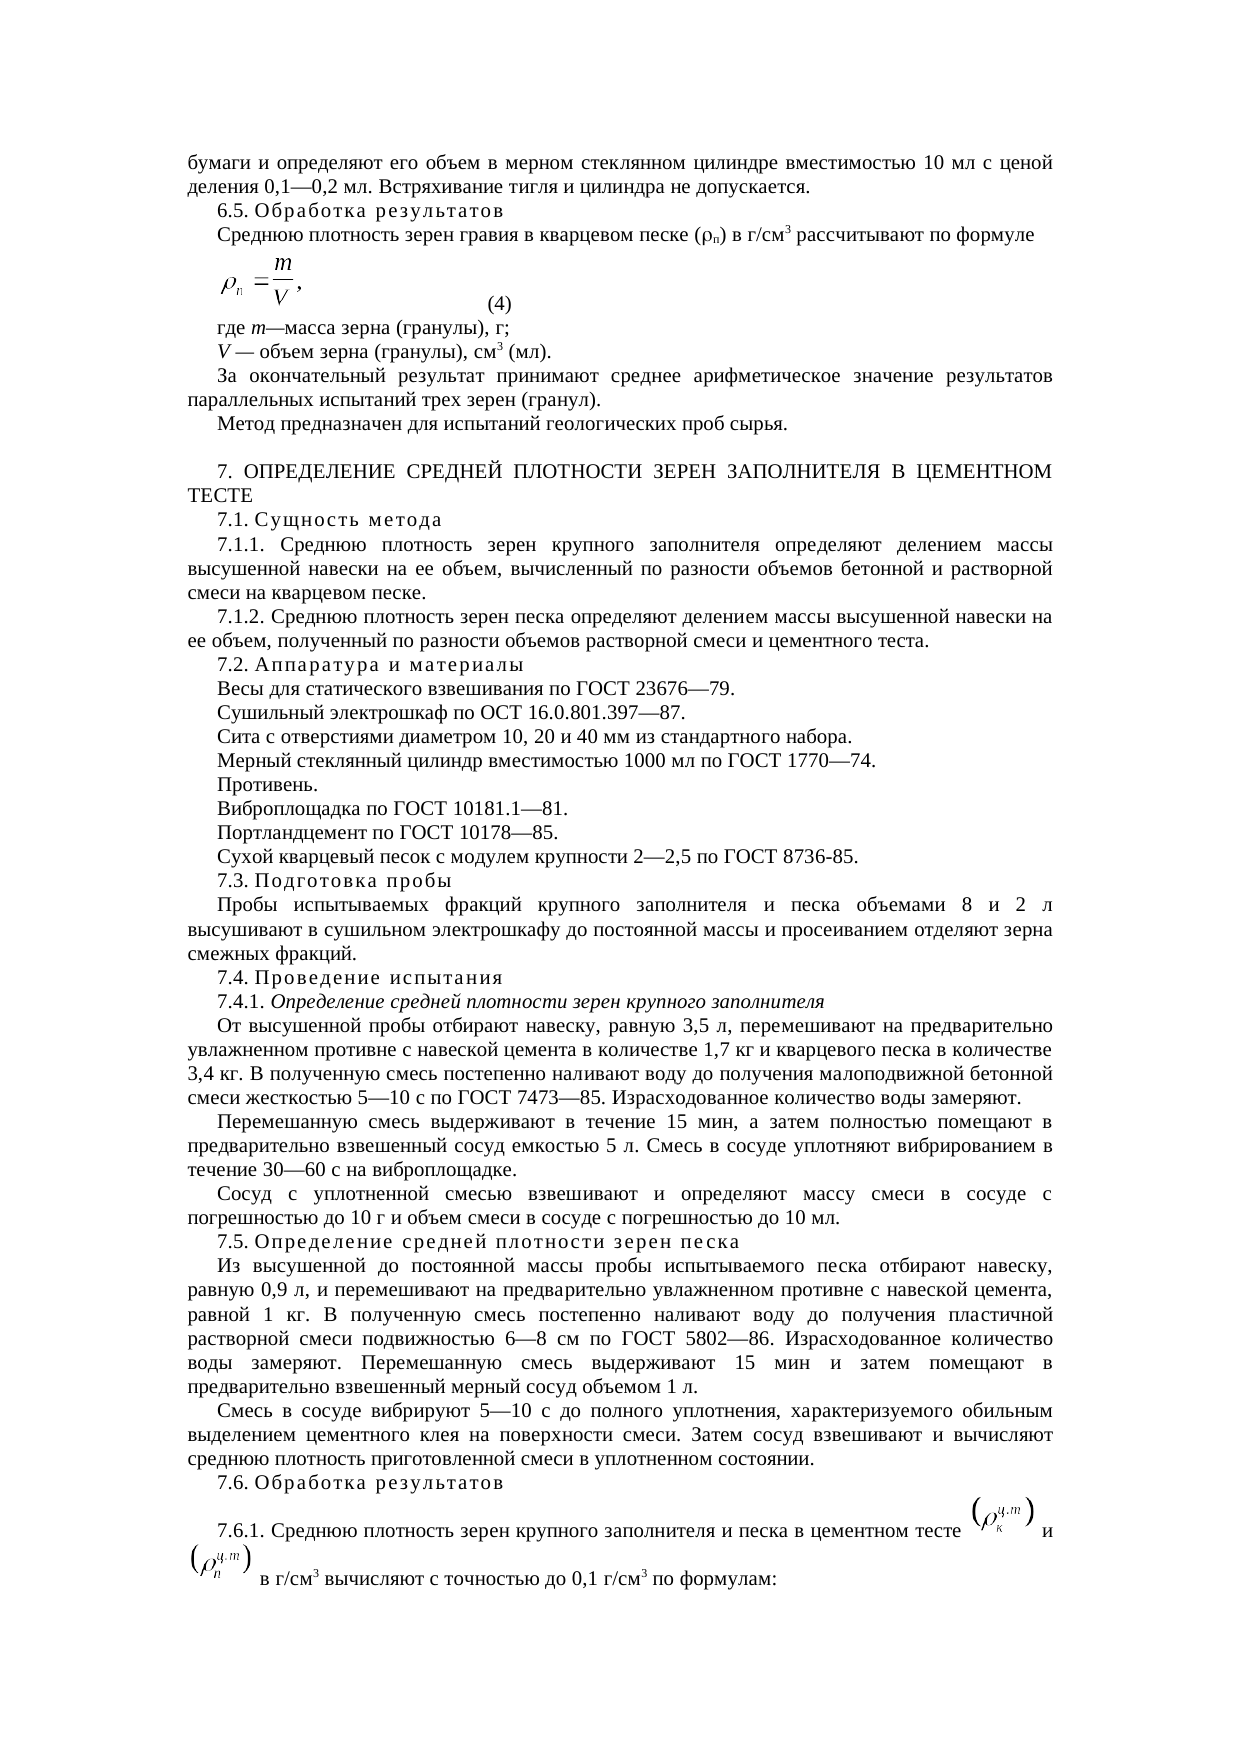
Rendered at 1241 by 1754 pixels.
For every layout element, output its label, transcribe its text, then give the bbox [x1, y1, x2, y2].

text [187, 150, 1053, 198]
text Сухой кварцевый песок с модулем крупности 2—2,5 по ГОСТ 8736-85. [187, 844, 1053, 868]
text 7.1.1. Среднюю плотность зерен крупного заполнителя определяют делением массы высушенной навески на ее объем, вычисленный по разности объемов бетонной и растворной смеси на кварцевом песке. [187, 531, 1053, 603]
text Весы для статического взвешивания по ГОСТ 23676—79. [187, 676, 1053, 700]
text Перемешанную смесь выдерживают в течение 15 мин, а затем полностью помещают в предварительно взвешенный сосуд емкостью 5 л. Смесь в сосуде уплотняют вибрированием в течение 30—60 с на виброплощадке. [187, 1109, 1053, 1181]
text (4) [187, 246, 1053, 315]
text Сита с отверстиями диаметром 10, 20 и 40 мм из стандартного набора. [187, 724, 1053, 748]
text Из высушенной до постоянной массы пробы испытываемого песка отбирают навеску, равную 0,9 л, и перемешивают на предварительно увлажненном противне с навеской цемента, равной 1 кг. В полученную смесь постепенно наливают воду до получения пластичной растворной смеси подвижностью 6—8 см по ГОСТ 5802—86. Израсходованное количество воды замеряют. Перемешанную смесь выдерживают 15 мин и затем помещают в предварительно взвешенный мерный сосуд объемом 1 л. [187, 1253, 1053, 1398]
text 7.3. Подготовка пробы [187, 868, 1053, 892]
text V — объем зерна (гранулы), см3 (мл). [187, 339, 1053, 363]
text Метод предназначен для испытаний геологических проб сырья. [187, 411, 1053, 435]
text 7.4. Проведение испытания [187, 964, 1053, 988]
text Смесь в сосуде вибрируют 5—10 с до полного уплотнения, характеризуемого обильным выделением цементного клея на поверхности смеси. Затем сосуд взвешивают и вычисляют среднюю плотность приготовленной смеси в уплотненном состоянии. [187, 1398, 1053, 1470]
text От высушенной пробы отбирают навеску, равную 3,5 л, перемешивают на предварительно увлажненном противне с навеской цемента в количестве 1,7 кг и кварцевого песка в количестве 3,4 кг. В полученную смесь постепенно наливают воду до получения малоподвижной бетонной смеси жесткостью 5—10 с по ГОСТ 7473—85. Израсходованное количество воды замеряют. [187, 1013, 1053, 1109]
text 7.1. Сущность метода [187, 507, 1053, 531]
text За окончательный результат принимают среднее арифметическое значение результатов параллельных испытаний трех зерен (гранул). [187, 363, 1053, 411]
text Сушильный электрошкаф по ОСТ 16.0.801.397—87. [187, 700, 1053, 724]
text Противень. [187, 772, 1053, 796]
text где т—масса зерна (гранулы), г; [187, 315, 1053, 339]
text Мерный стеклянный цилиндр вместимостью 1000 мл по ГОСТ 1770—74. [187, 748, 1053, 772]
text Пробы испытываемых фракций крупного заполнителя и песка объемами 8 и 2 л высушивают в сушильном электрошкафу до постоянной массы и просеиванием отделяют зерна смежных фракций. [187, 892, 1053, 964]
text 6.5. Обработка результатов [187, 198, 1053, 222]
text 7.4.1. Определение средней плотности зерен крупного заполнителя [187, 988, 1053, 1013]
text 7. ОПРЕДЕЛЕНИЕ СРЕДНЕЙ ПЛОТНОСТИ ЗЕРЕН ЗАПОЛНИТЕЛЯ В ЦЕМЕНТНОМ ТЕСТЕ [187, 459, 1053, 507]
text 7.2. Аппаратура и материалы [187, 652, 1053, 676]
text Виброплощадка по ГОСТ 10181.1—81. [187, 796, 1053, 820]
text Сосуд с уплотненной смесью взвешивают и определяют массу смеси в сосуде с погрешностью до 10 г и объем смеси в сосуде с погрешностью до 10 мл. [187, 1181, 1053, 1229]
text 7.6. Обработка результатов [187, 1470, 1053, 1494]
text 7.1.2. Среднюю плотность зерен песка определяют делением массы высушенной навески на ее объем, полученный по разности объемов растворной смеси и цементного теста. [187, 603, 1053, 652]
text Портландцемент по ГОСТ 10178—85. [187, 820, 1053, 844]
text 7.6.1. Среднюю плотность зерен крупного заполнителя и песка в цементном тесте и в г/см3 вычисляют с точностью до 0,1 г/см3 по формулам: [187, 1494, 1053, 1590]
text Среднюю плотность зерен гравия в кварцевом песке (п) в г/см3 рассчитывают по формуле [187, 222, 1053, 246]
text 7.5. Определение средней плотности зерен песка [187, 1229, 1053, 1253]
